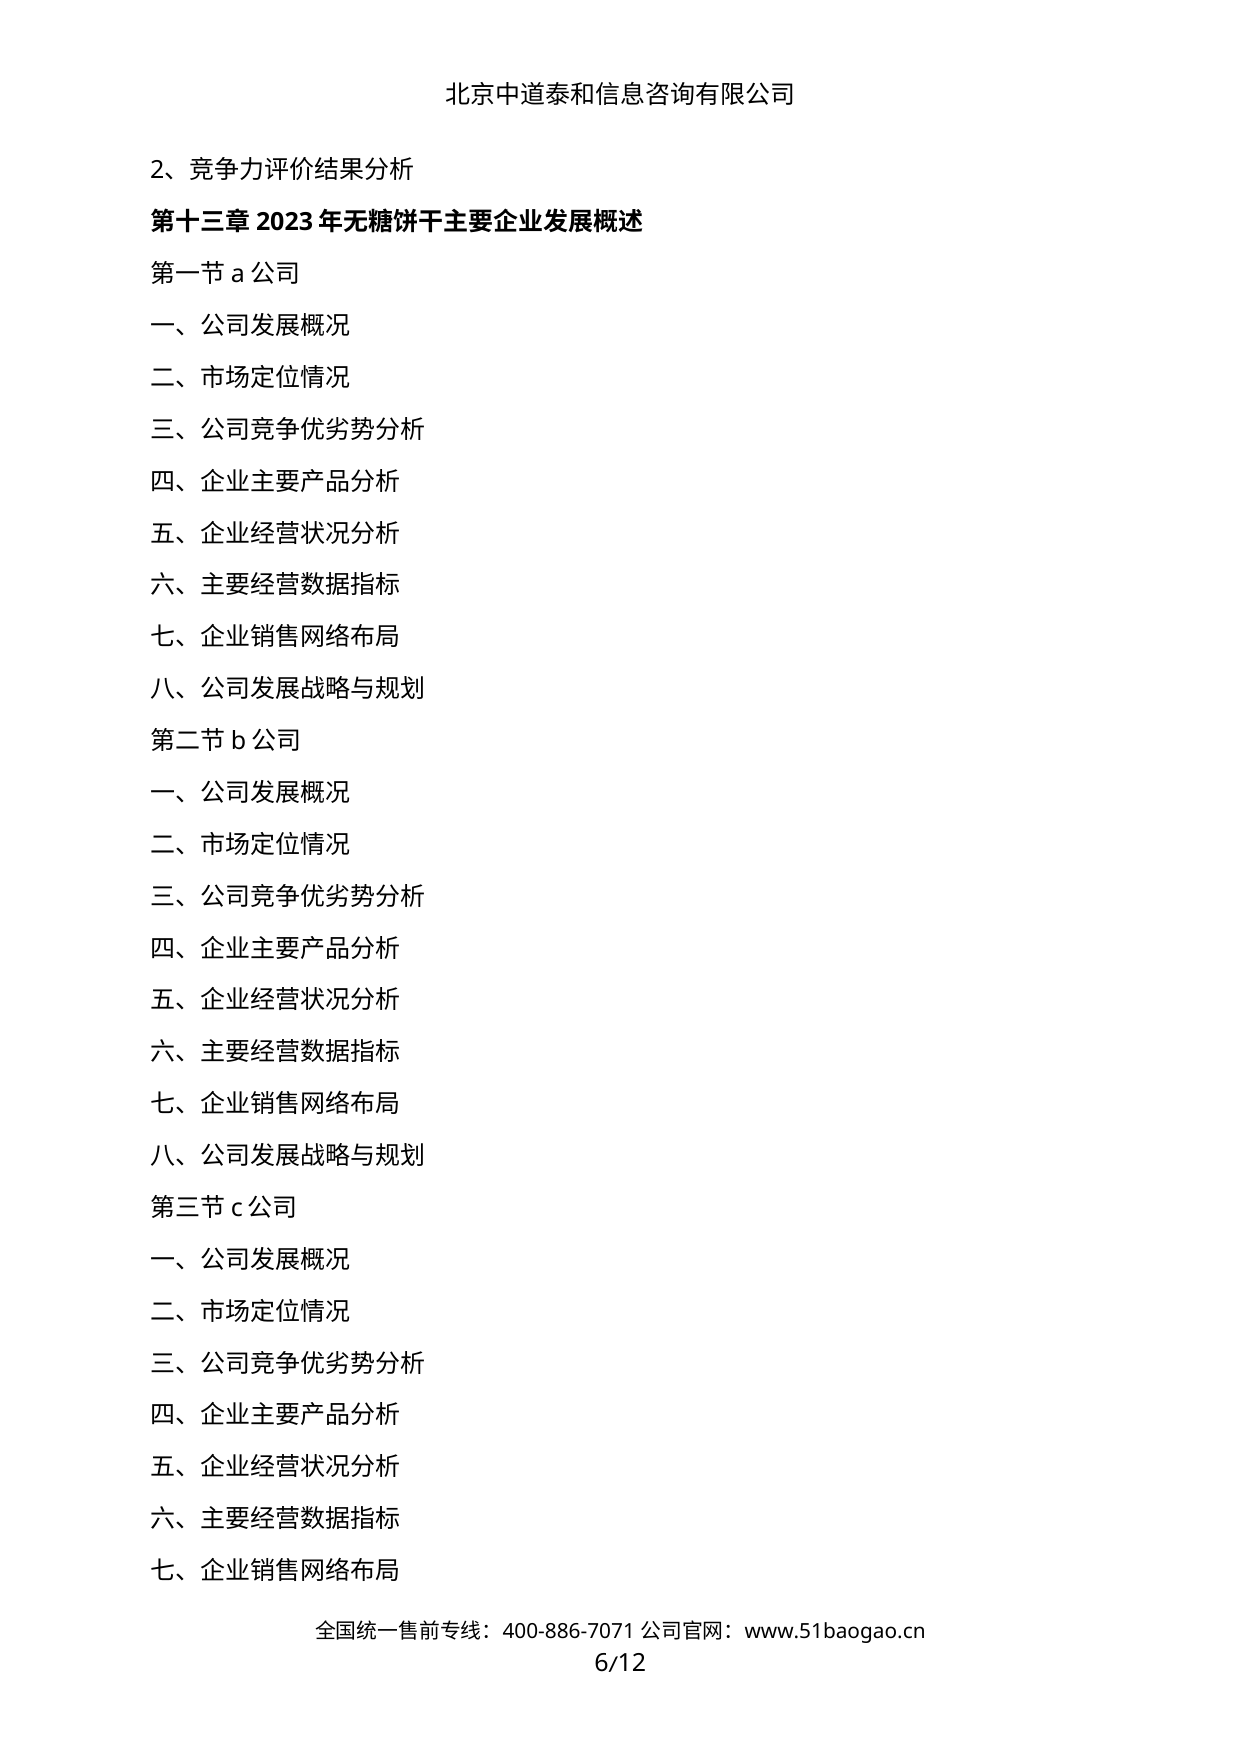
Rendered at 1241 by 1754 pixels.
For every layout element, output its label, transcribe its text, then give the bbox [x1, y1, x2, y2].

text 七、企业销售网络布局 [150, 1551, 1090, 1587]
text 五、企业经营状况分析 [150, 1447, 1090, 1483]
text 三、公司竞争优劣势分析 [150, 1343, 1090, 1379]
text 三、公司竞争优劣势分析 [150, 409, 1090, 446]
text 第十三章 2023年无糖饼干主要企业发展概述 [150, 202, 1090, 238]
text 第一节 a公司 [150, 254, 1090, 290]
text 二、市场定位情况 [150, 1291, 1090, 1327]
text 七、企业销售网络布局 [150, 617, 1090, 653]
text 一、公司发展概况 [150, 772, 1090, 809]
text 二、市场定位情况 [150, 357, 1090, 394]
text 2、竞争力评价结果分析 [150, 150, 1090, 186]
text 五、企业经营状况分析 [150, 980, 1090, 1016]
text 第二节 b公司 [150, 721, 1090, 757]
text 第三节 c公司 [150, 1187, 1090, 1224]
text 一、公司发展概况 [150, 1239, 1090, 1276]
text 四、企业主要产品分析 [150, 1395, 1090, 1431]
text 一、公司发展概况 [150, 306, 1090, 342]
text 八、公司发展战略与规划 [150, 1136, 1090, 1172]
text 七、企业销售网络布局 [150, 1084, 1090, 1120]
text 六、主要经营数据指标 [150, 1499, 1090, 1535]
text 五、企业经营状况分析 [150, 513, 1090, 549]
text 六、主要经营数据指标 [150, 1032, 1090, 1068]
text 四、企业主要产品分析 [150, 928, 1090, 964]
text 四、企业主要产品分析 [150, 461, 1090, 497]
text 六、主要经营数据指标 [150, 565, 1090, 601]
text 二、市场定位情况 [150, 824, 1090, 861]
text 八、公司发展战略与规划 [150, 669, 1090, 705]
text 三、公司竞争优劣势分析 [150, 876, 1090, 912]
